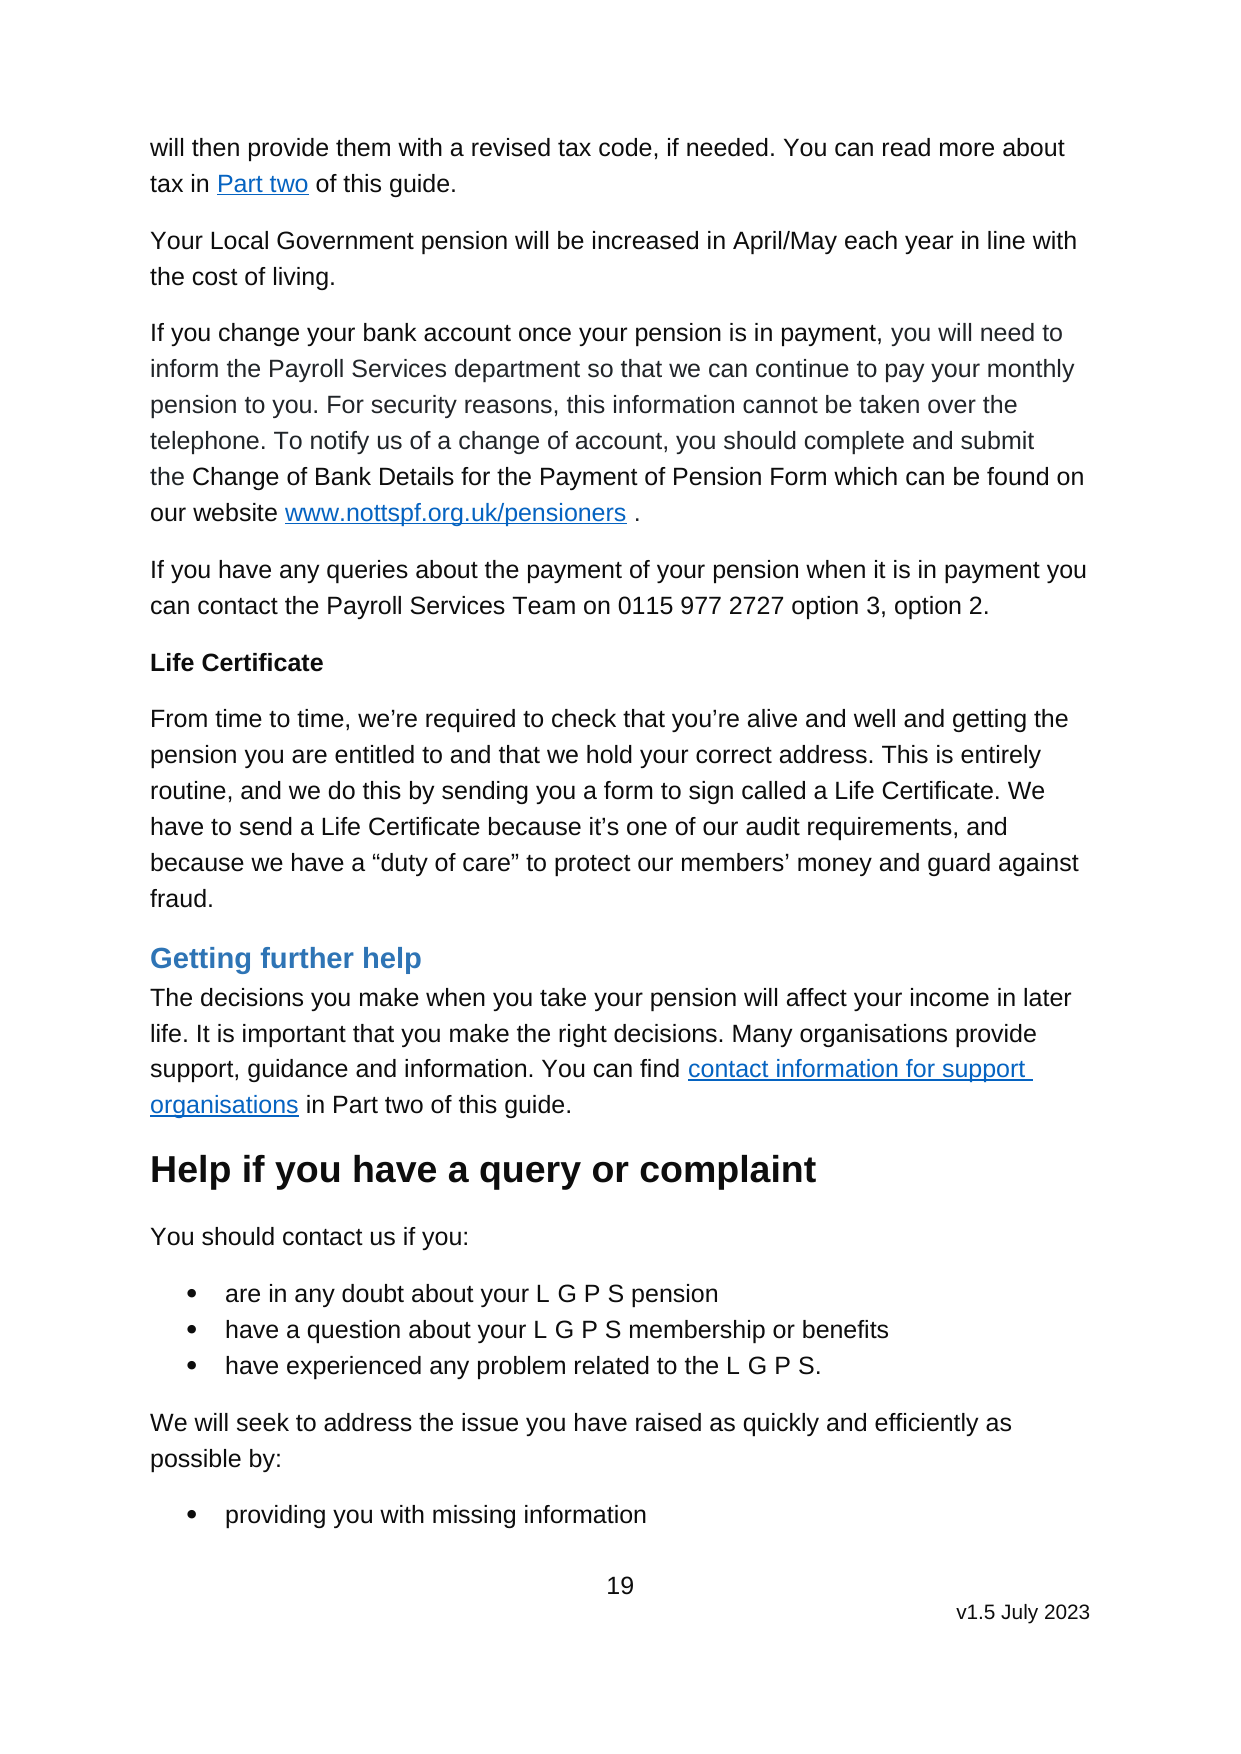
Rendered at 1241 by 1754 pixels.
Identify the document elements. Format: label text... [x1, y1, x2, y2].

subtitle Help if you have a query or complaint [150, 1147, 1090, 1190]
list have experienced any problem related to the L G P S. [187, 1351, 1090, 1379]
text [150, 133, 1090, 198]
text Your Local Government pension will be increased in April/May each year in line with the cost of living. [150, 226, 1090, 290]
text From time to time, we’re required to check that you’re alive and well and getting the pension you are entitled to and that we hold your correct address. This is entirely routine, and we do this by sending you a form to sign called a Life Certificate. We have to send a Life Certificate because it’s one of our audit requirements, and because we have a “duty of care” to protect our members’ money and guard against fraud. [150, 704, 1090, 913]
text We will seek to address the issue you have raised as quickly and efficiently as possible by: [150, 1408, 1090, 1472]
text If you change your bank account once your pension is in payment, you will need to inform the Payroll Services department so that we can continue to pay your monthly pension to you. For security reasons, this information cannot be taken over the telephone. To notify us of a change of account, you should complete and submit the Change of Bank Details for the Payment of Pension Form which can be found on our website www.nottspf.org.uk/pensioners . [150, 318, 1090, 527]
text If you have any queries about the payment of your pension when it is in payment you can contact the Payroll Services Team on 0115 977 2727 option 3, option 2. [150, 555, 1090, 619]
list are in any doubt about your L G P S pension [187, 1279, 1090, 1307]
text Life Certificate [150, 647, 1090, 676]
text You should contact us if you: [150, 1222, 1090, 1251]
list have a question about your L G P S membership or benefits [187, 1315, 1090, 1343]
text The decisions you make when you take your pension will affect your income in later life. It is important that you make the right decisions. Many organisations provide support, guidance and information. You can find contact information for support organisations in Part two of this guide. [150, 983, 1090, 1119]
list providing you with missing information [187, 1500, 1090, 1529]
subtitle Getting further help [150, 941, 1090, 974]
